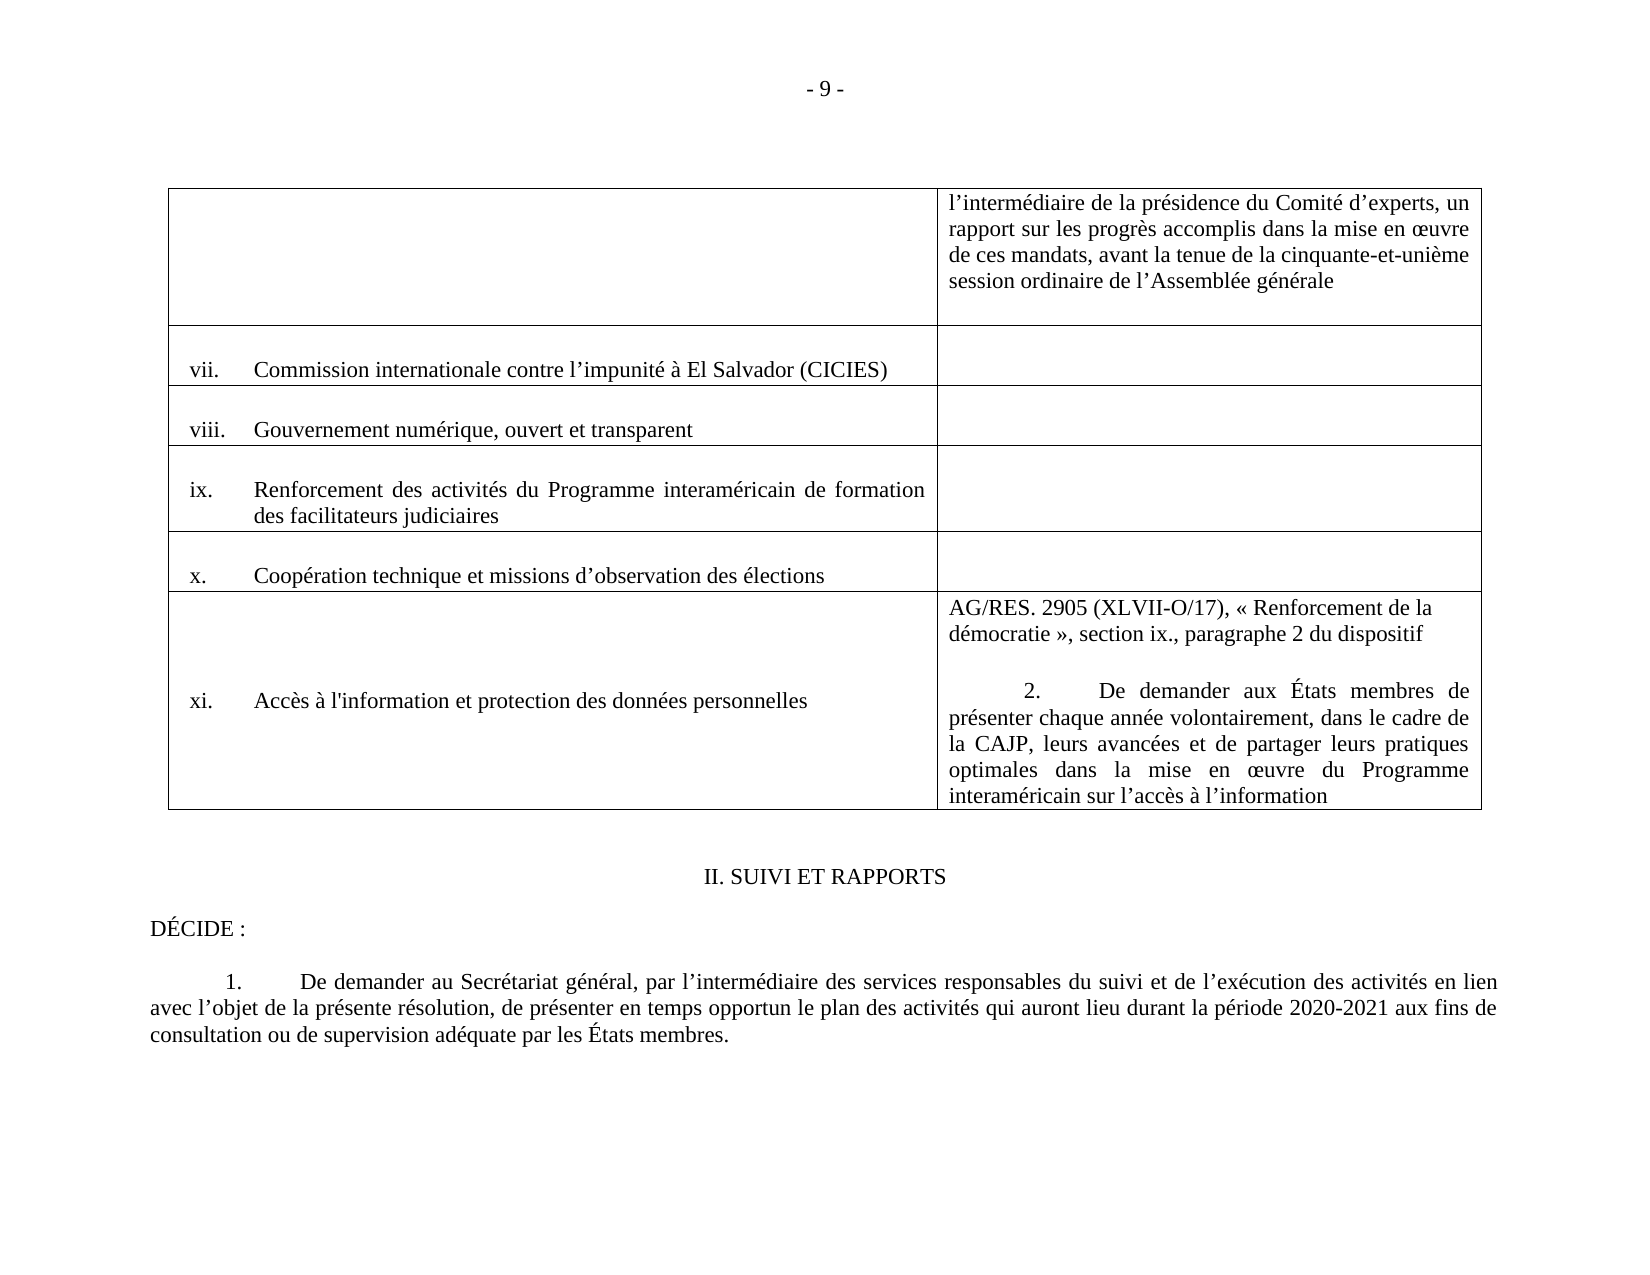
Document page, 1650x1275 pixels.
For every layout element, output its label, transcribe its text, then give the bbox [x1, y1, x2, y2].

table_cell Coopération technique et missions d’observation des élections [169, 532, 937, 591]
table_cell Gouvernement numérique, ouvert et transparent [169, 386, 937, 444]
table_cell [938, 326, 1481, 384]
table_cell [938, 386, 1481, 444]
table_cell Renforcement des activités du Programme interaméricain de formation des facilitateurs judiciaires [169, 446, 937, 531]
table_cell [169, 189, 937, 324]
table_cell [938, 189, 1481, 324]
table_cell AG/RES. 2905 (XLVII-O/17), « Renforcement de la démocratie », section ix., paragraphe 2 du dispositif 2. De demander aux États membres de présenter chaque année volontairement, dans le cadre de la CAJP, leurs avancées et de partager leurs pratiques optimales dans la mise en œuvre du Programme interaméricain sur l’accès à l’information [938, 592, 1481, 809]
table_cell Commission internationale contre l’impunité à El Salvador (CICIES) [169, 326, 937, 384]
table_cell Accès à l'information et protection des données personnelles [169, 592, 937, 809]
text 1. De demander au Secrétariat général, par l’intermédiaire des services responsables du suivi et de l’exécution des activités en lien avec l’objet de la présente résolution, de présenter en temps opportun le plan des activités qui auront lieu durant la période 2020-2021 aux fins de consultation ou de supervision adéquate par les États membres. [150, 968, 1500, 1047]
table_cell [938, 446, 1481, 531]
text II. SUIVI ET RAPPORTS [150, 863, 1500, 889]
table_cell [938, 532, 1481, 591]
text DÉCIDE : [150, 915, 1500, 942]
